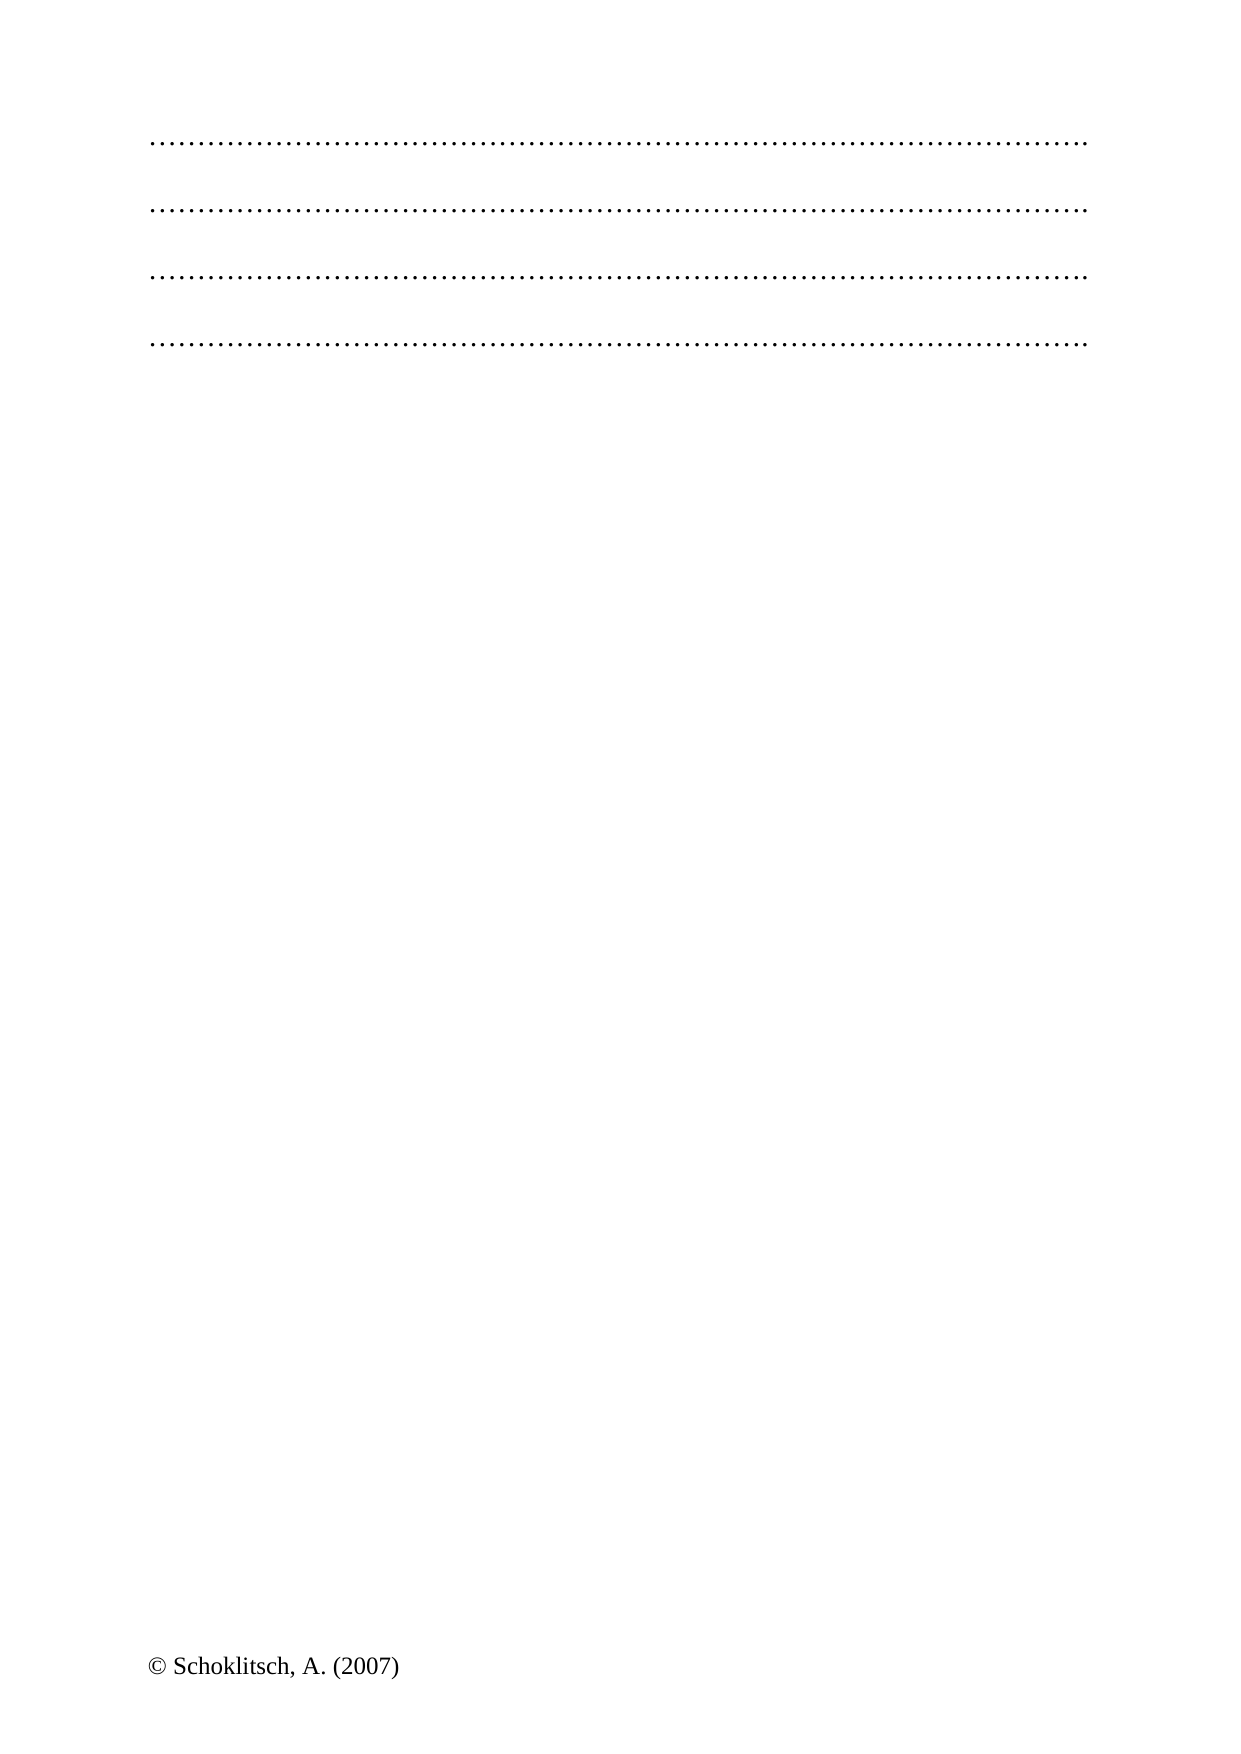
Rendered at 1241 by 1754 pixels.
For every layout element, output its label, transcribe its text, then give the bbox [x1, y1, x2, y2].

text ……………………………………………………………………………………. [148, 319, 1092, 353]
text ……………………………………………………………………………………. [148, 118, 1092, 152]
text ……………………………………………………………………………………. [148, 252, 1092, 286]
text ……………………………………………………………………………………. [148, 185, 1092, 219]
